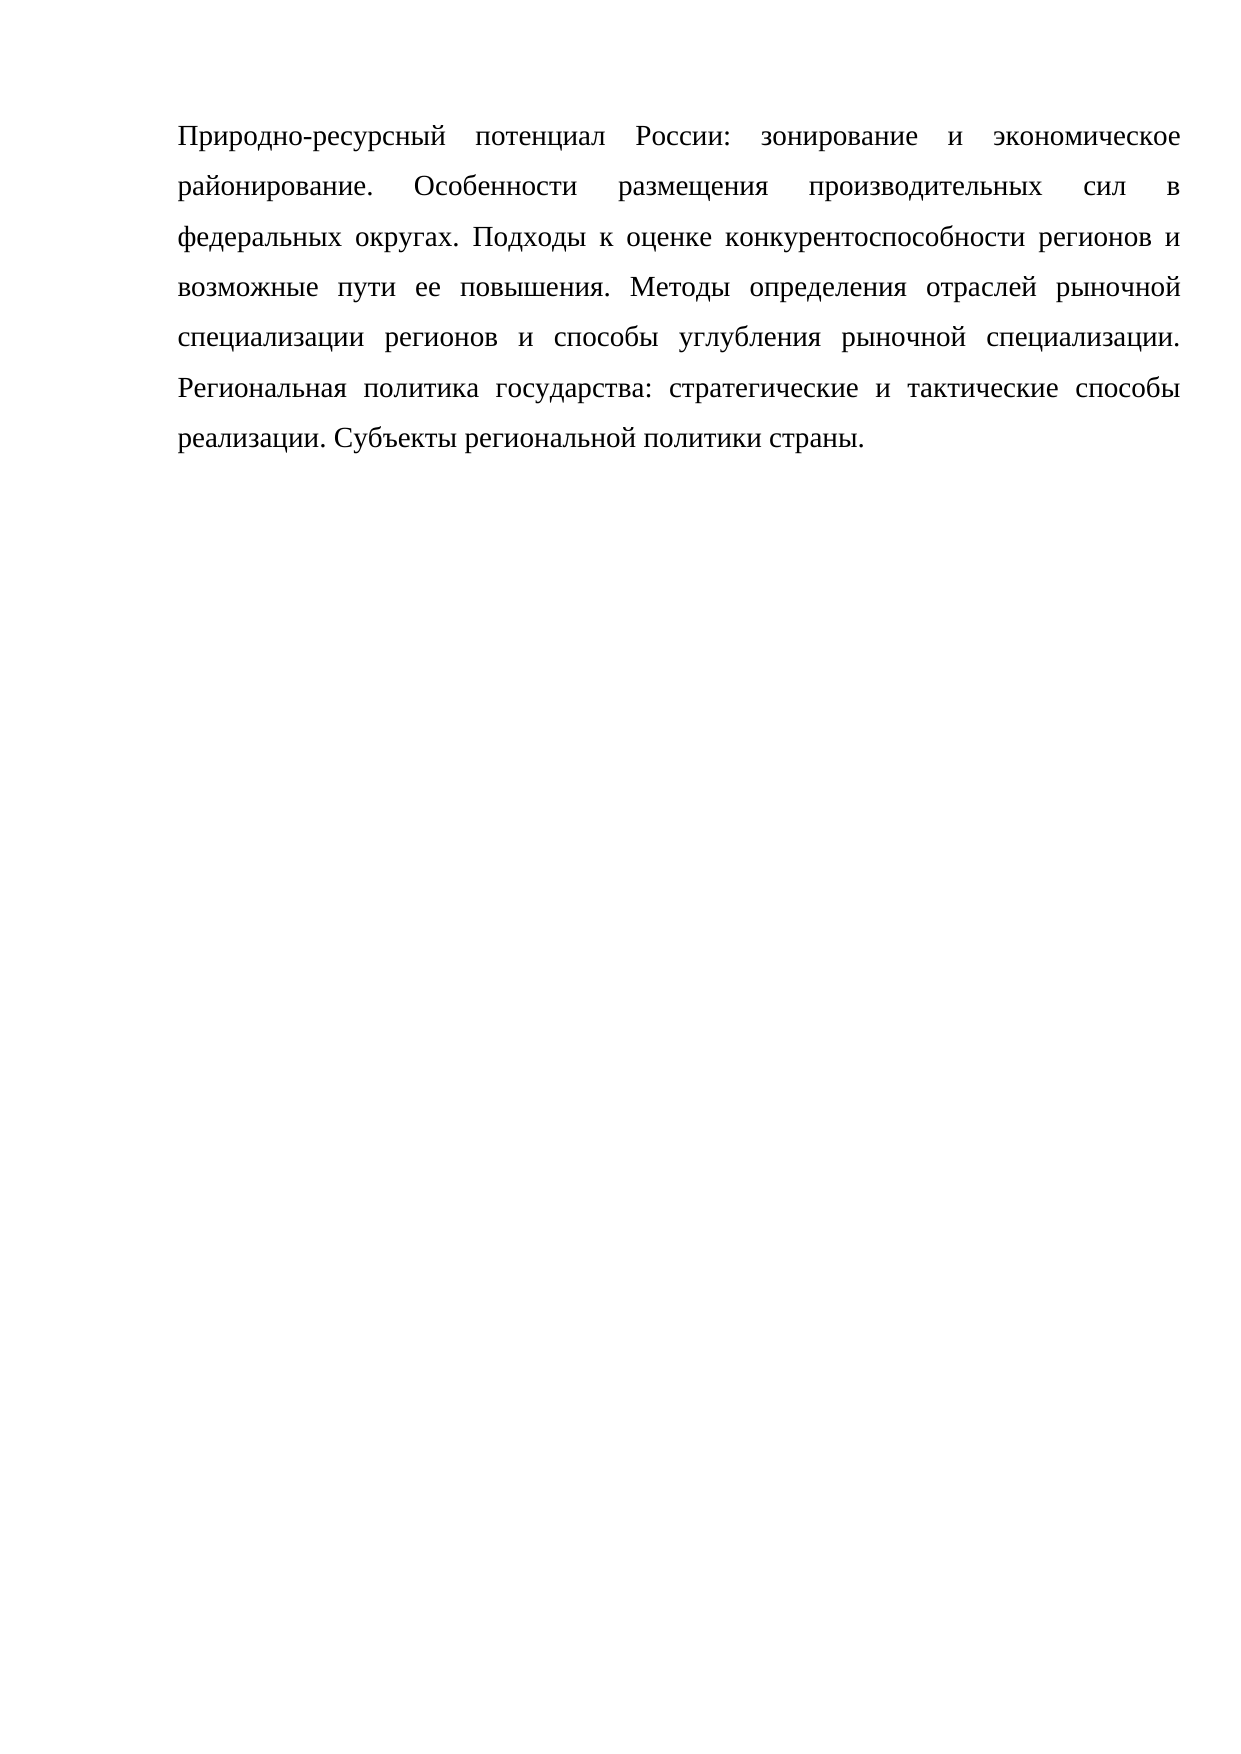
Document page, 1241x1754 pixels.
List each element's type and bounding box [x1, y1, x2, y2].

text [177, 118, 1181, 453]
